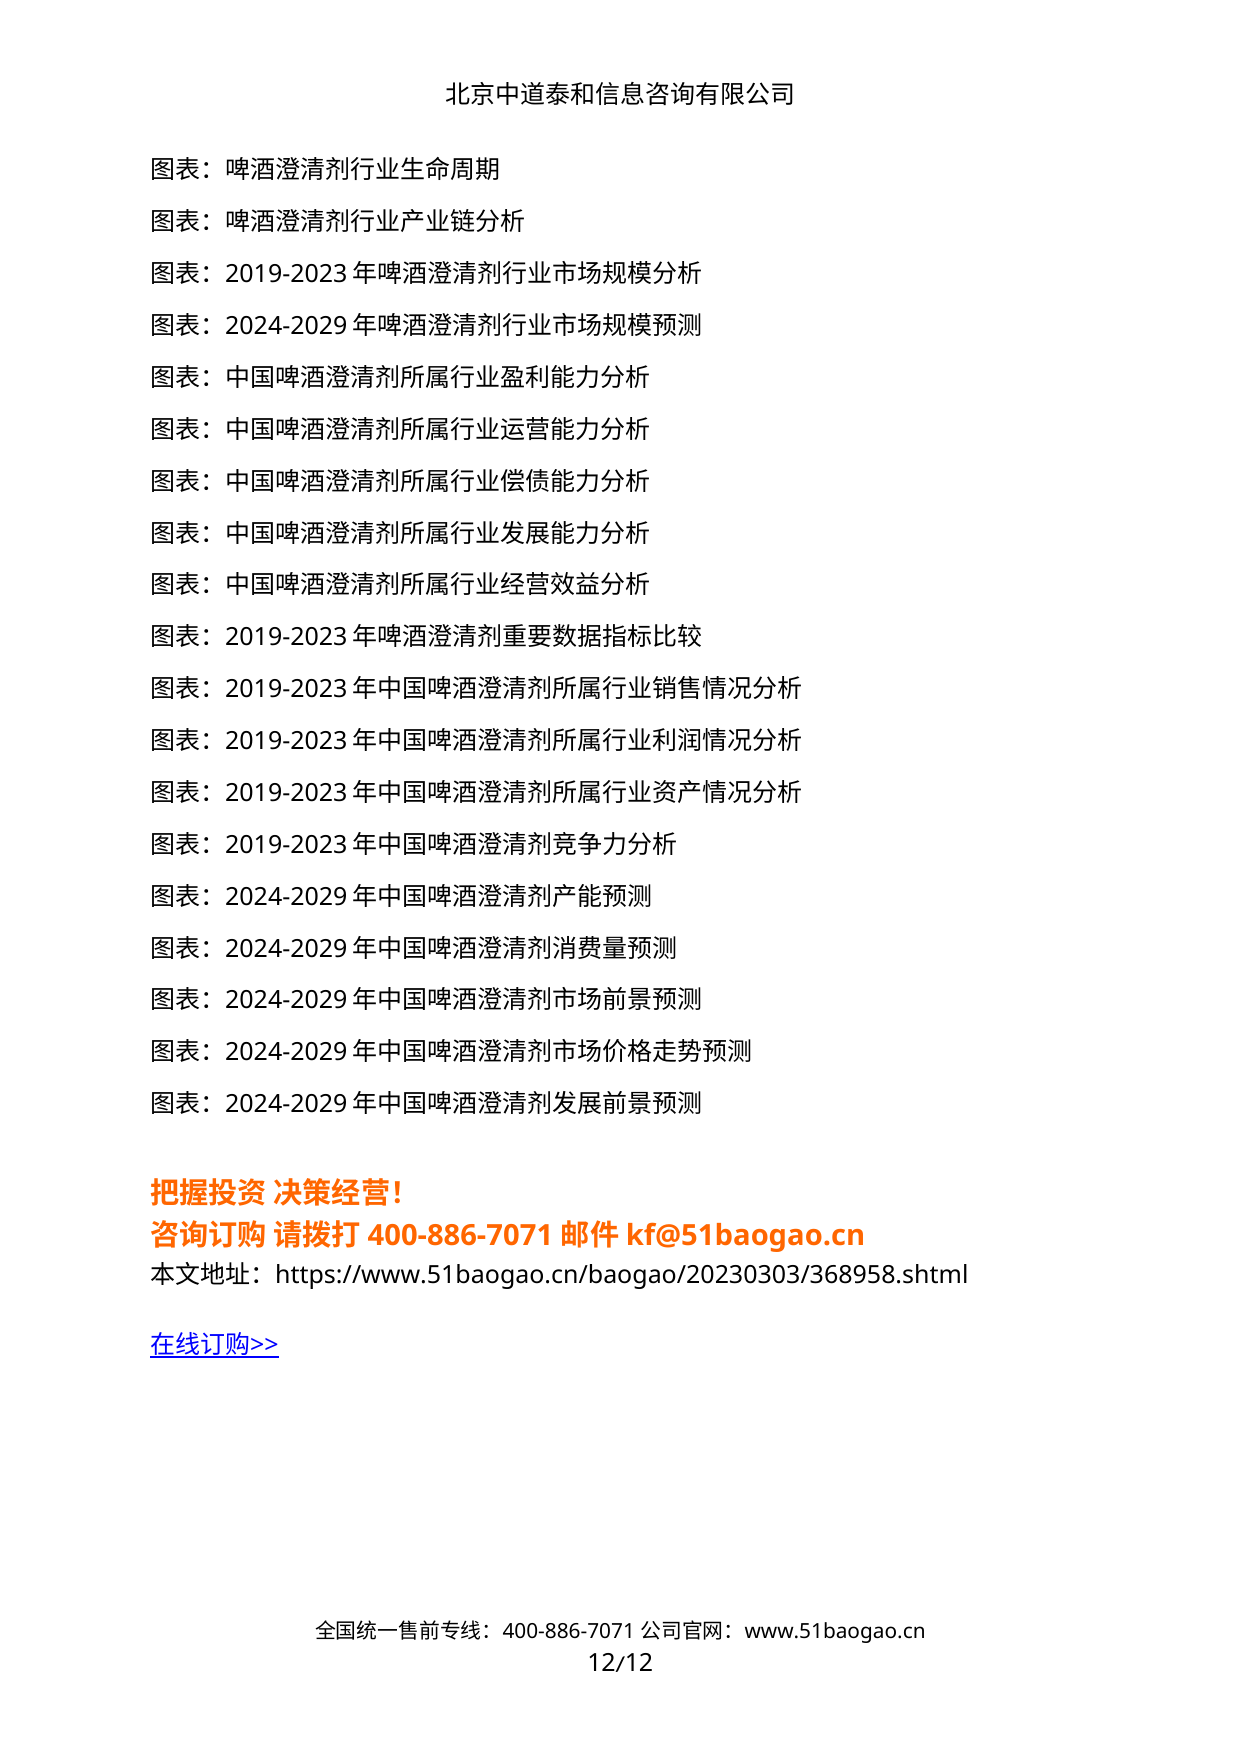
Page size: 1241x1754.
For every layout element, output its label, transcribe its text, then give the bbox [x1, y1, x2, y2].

text 图表：2019-2023年中国啤酒澄清剂所属行业销售情况分析 [150, 669, 1090, 705]
text 图表：2024-2029年中国啤酒澄清剂消费量预测 [150, 928, 1090, 964]
text 图表：中国啤酒澄清剂所属行业偿债能力分析 [150, 461, 1090, 497]
text 图表：中国啤酒澄清剂所属行业盈利能力分析 [150, 357, 1090, 394]
text 图表：中国啤酒澄清剂所属行业经营效益分析 [150, 565, 1090, 601]
text 图表：2019-2023年中国啤酒澄清剂所属行业利润情况分析 [150, 721, 1090, 757]
text 图表：2024-2029年中国啤酒澄清剂市场价格走势预测 [150, 1032, 1090, 1068]
text 图表：2019-2023年中国啤酒澄清剂竞争力分析 [150, 824, 1090, 861]
text 在线订购>> [150, 1291, 1090, 1361]
text 图表：啤酒澄清剂行业生命周期 [150, 150, 1090, 186]
text 图表：2024-2029年中国啤酒澄清剂发展前景预测 [150, 1084, 1090, 1120]
text 图表：2024-2029年中国啤酒澄清剂产能预测 [150, 876, 1090, 912]
text 图表：啤酒澄清剂行业产业链分析 [150, 202, 1090, 238]
text 图表：中国啤酒澄清剂所属行业运营能力分析 [150, 409, 1090, 446]
text 图表：2024-2029年中国啤酒澄清剂市场前景预测 [150, 980, 1090, 1016]
text 把握投资 决策经营！咨询订购 请拨打 400-886-7071 邮件 kf@51baogao.cn本文地址：https://www.51baogao.cn/baogao/20230303/368958.shtml [150, 1136, 1090, 1291]
text 图表：中国啤酒澄清剂所属行业发展能力分析 [150, 513, 1090, 549]
text 图表：2019-2023年啤酒澄清剂行业市场规模分析 [150, 254, 1090, 290]
text 图表：2019-2023年啤酒澄清剂重要数据指标比较 [150, 617, 1090, 653]
text 图表：2019-2023年中国啤酒澄清剂所属行业资产情况分析 [150, 772, 1090, 809]
text 图表：2024-2029年啤酒澄清剂行业市场规模预测 [150, 306, 1090, 342]
